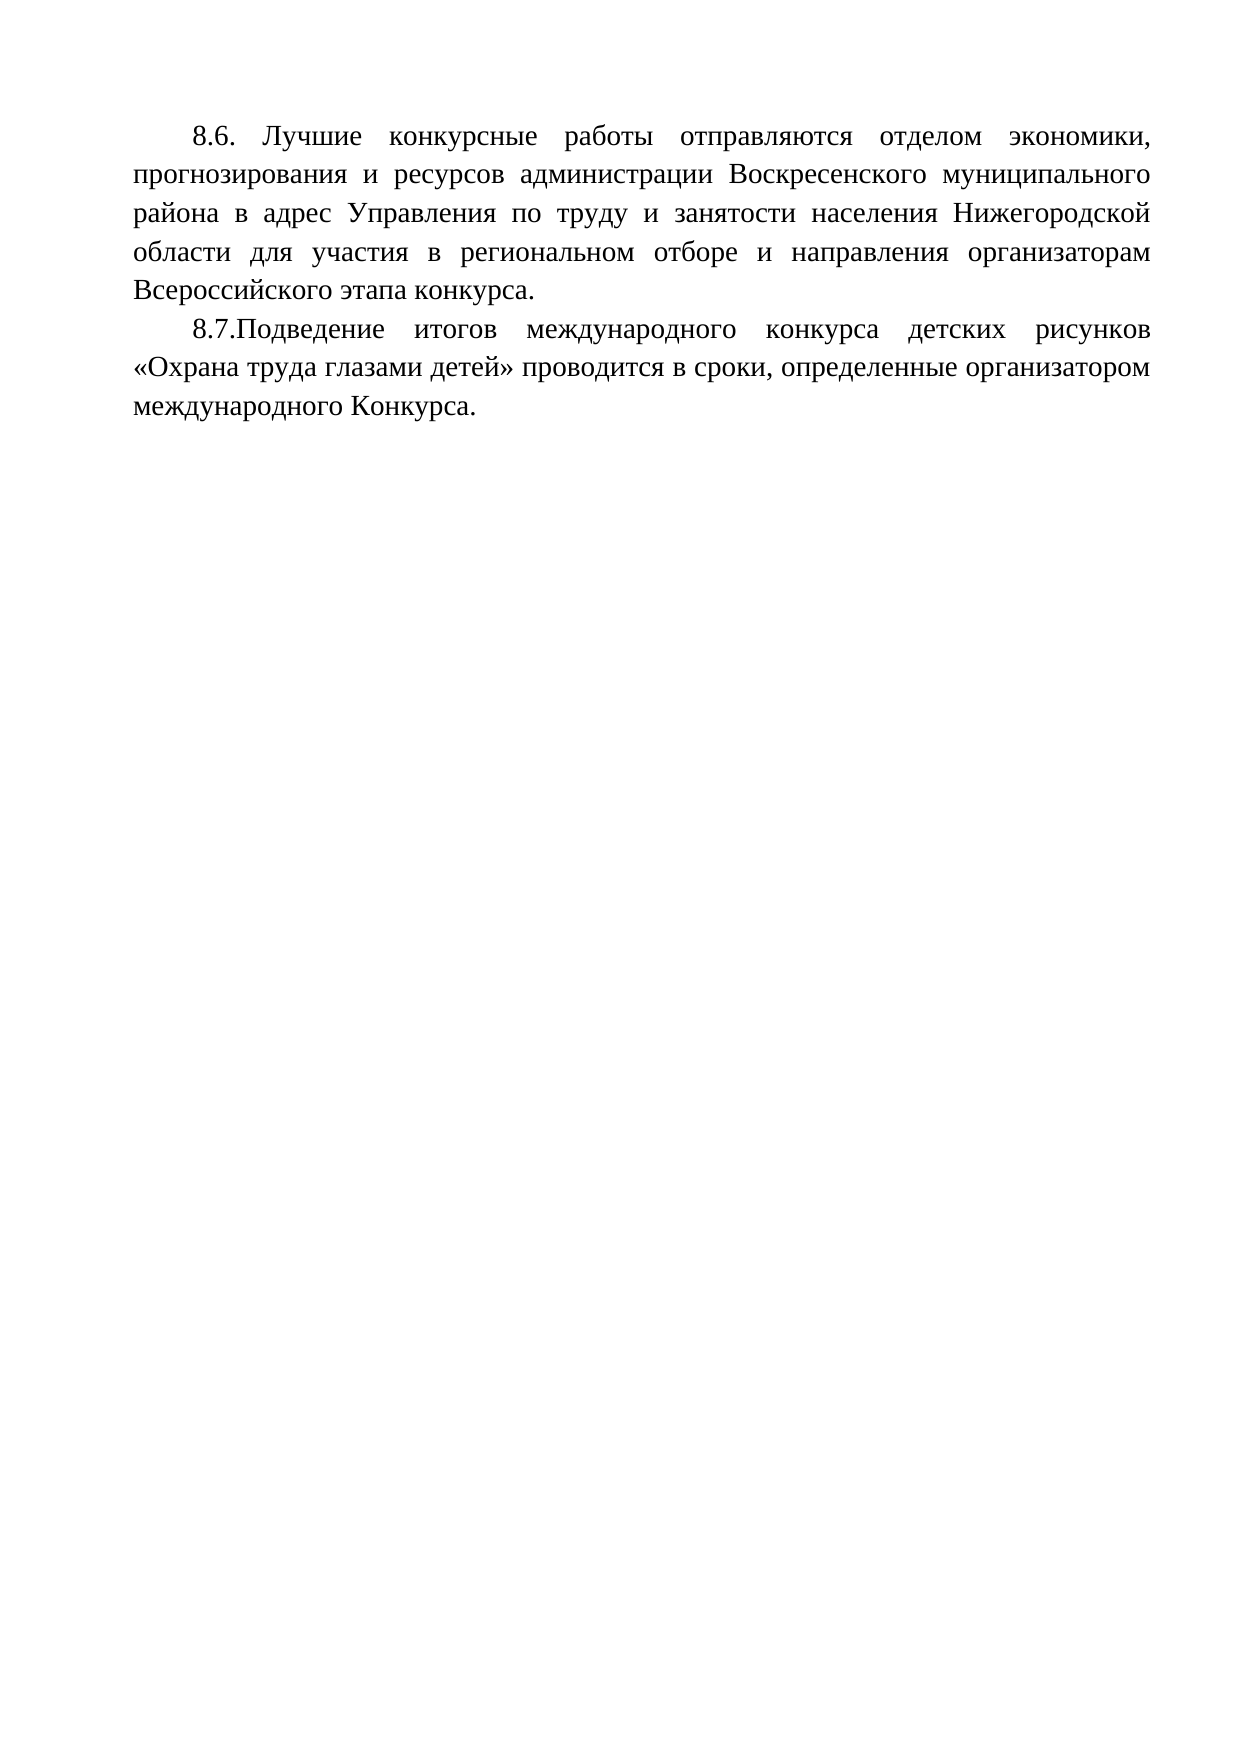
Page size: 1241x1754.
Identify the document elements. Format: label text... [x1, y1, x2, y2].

text 8.7.Подведение итогов международного конкурса детских рисунков «Охрана труда глазами детей» проводится в сроки, определенные организатором международного Конкурса. [133, 311, 1152, 421]
text 8.6. Лучшие конкурсные работы отправляются отделом экономики, прогнозирования и ресурсов администрации Воскресенского муниципального района в адрес Управления по труду и занятости населения Нижегородской области для участия в региональном отборе и направления организаторам Всероссийского этапа конкурса. [133, 118, 1152, 306]
